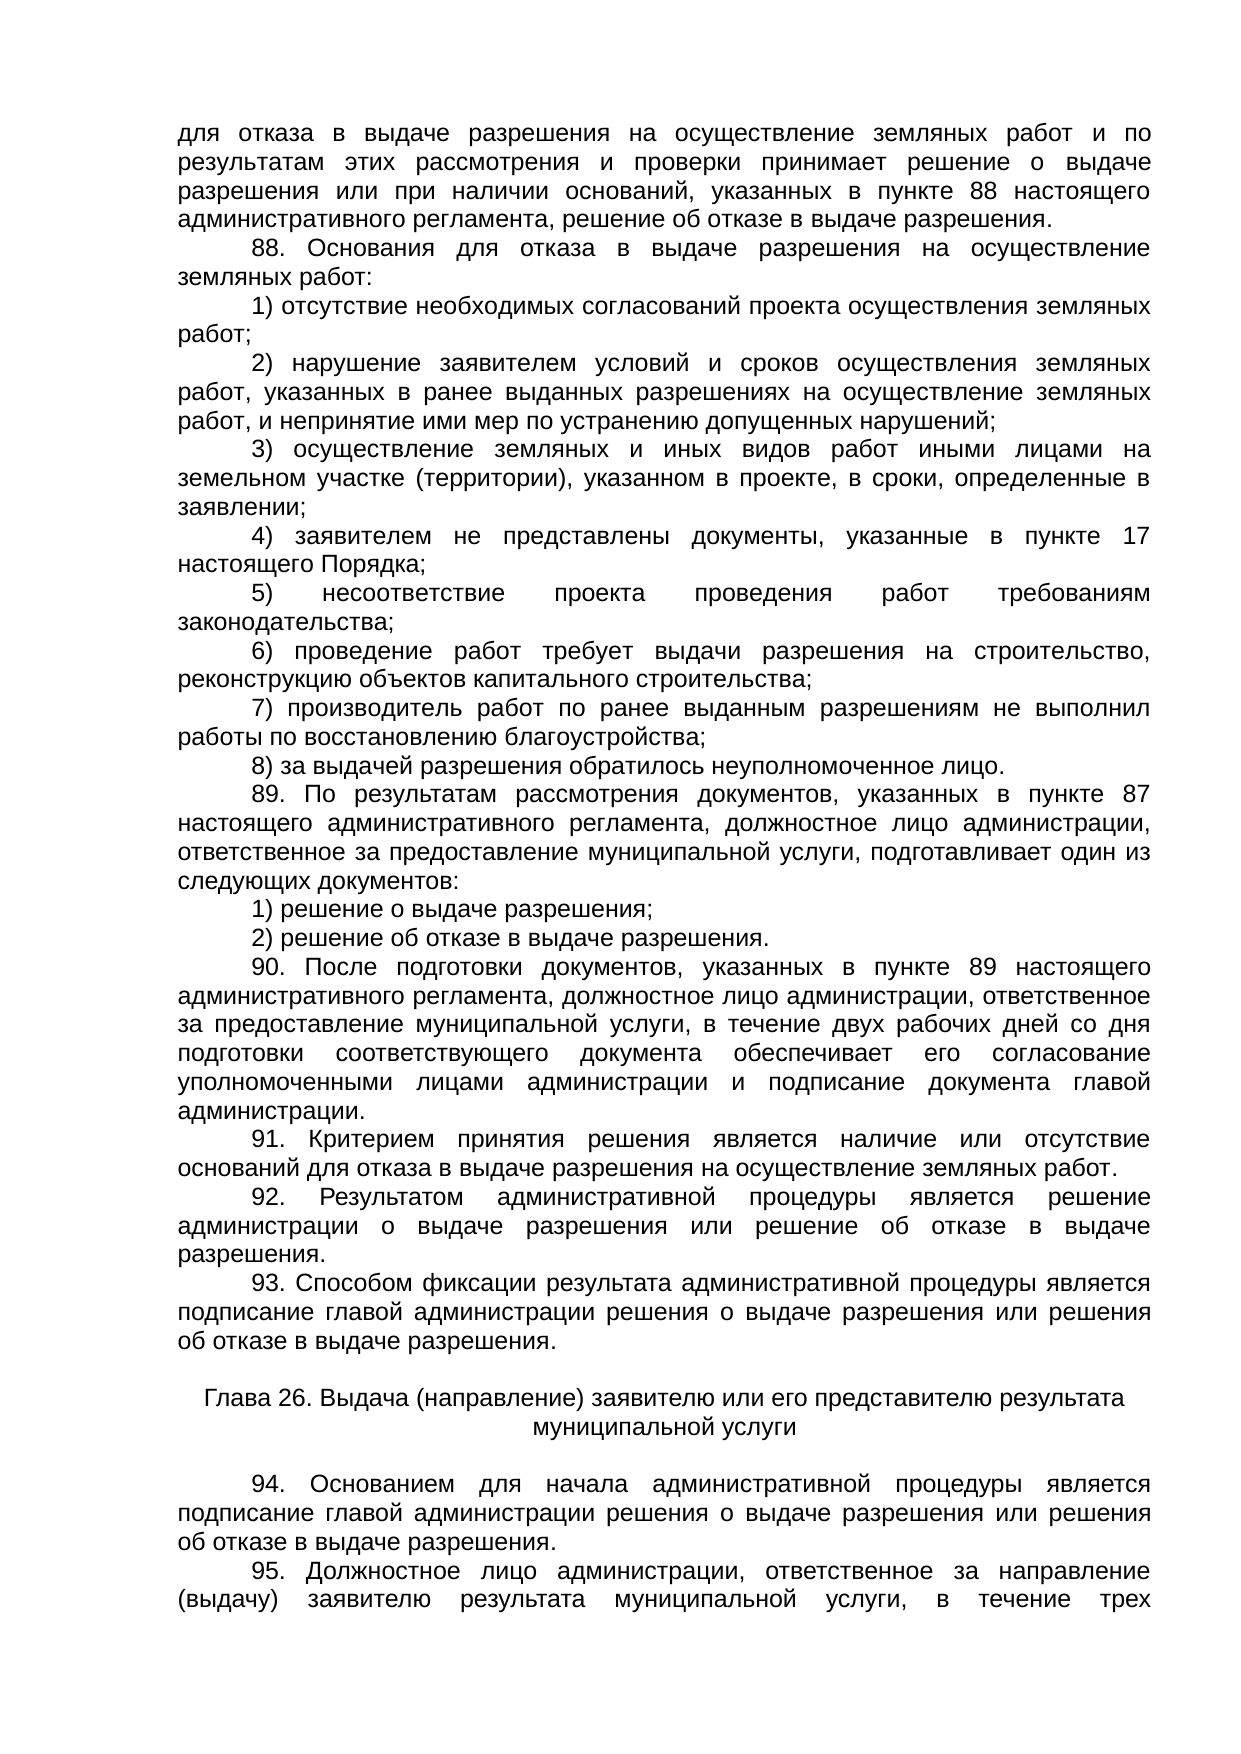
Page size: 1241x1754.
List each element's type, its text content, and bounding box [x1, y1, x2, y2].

text 8) за выдачей разрешения обратилось неуполномоченное лицо. [177, 751, 1152, 779]
text Глава 26. Выдача (направление) заявителю или его представителю результата муниципальной услуги [177, 1383, 1152, 1441]
text 88. Основания для отказа в выдаче разрешения на осуществление земляных работ: [177, 233, 1152, 291]
text 93. Способом фиксации результата административной процедуры является подписание главой администрации решения о выдаче разрешения или решения об отказе в выдаче разрешения. [177, 1268, 1152, 1354]
text 90. После подготовки документов, указанных в пункте 89 настоящего административного регламента, должностное лицо администрации, ответственное за предоставление муниципальной услуги, в течение двух рабочих дней со дня подготовки соответствующего документа обеспечивает его согласование уполномоченными лицами администрации и подписание документа главой администрации. [177, 952, 1152, 1124]
text 94. Основанием для начала административной процедуры является подписание главой администрации решения о выдаче разрешения или решения об отказе в выдаче разрешения. [177, 1469, 1152, 1556]
text 91. Критерием принятия решения является наличие или отсутствие оснований для отказа в выдаче разрешения на осуществление земляных работ. [177, 1124, 1152, 1182]
text 7) производитель работ по ранее выданным разрешениям не выполнил работы по восстановлению благоустройства; [177, 693, 1152, 751]
text 6) проведение работ требует выдачи разрешения на строительство, реконструкцию объектов капитального строительства; [177, 636, 1152, 693]
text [177, 118, 1152, 233]
text 2) решение об отказе в выдаче разрешения. [177, 923, 1152, 952]
text 89. По результатам рассмотрения документов, указанных в пункте 87 настоящего административного регламента, должностное лицо администрации, ответственное за предоставление муниципальной услуги, подготавливает один из следующих документов: [177, 779, 1152, 894]
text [177, 1556, 1152, 1613]
text 1) решение о выдаче разрешения; [177, 894, 1152, 923]
text 5) несоответствие проекта проведения работ требованиям законодательства; [177, 578, 1152, 636]
text 1) отсутствие необходимых согласований проекта осуществления земляных работ; [177, 291, 1152, 348]
text 2) нарушение заявителем условий и сроков осуществления земляных работ, указанных в ранее выданных разрешениях на осуществление земляных работ, и непринятие ими мер по устранению допущенных нарушений; [177, 348, 1152, 434]
text 3) осуществление земляных и иных видов работ иными лицами на земельном участке (территории), указанном в проекте, в сроки, определенные в заявлении; [177, 434, 1152, 521]
text 4) заявителем не представлены документы, указанные в пункте 17 настоящего Порядка; [177, 521, 1152, 578]
text 92. Результатом административной процедуры является решение администрации о выдаче разрешения или решение об отказе в выдаче разрешения. [177, 1182, 1152, 1268]
